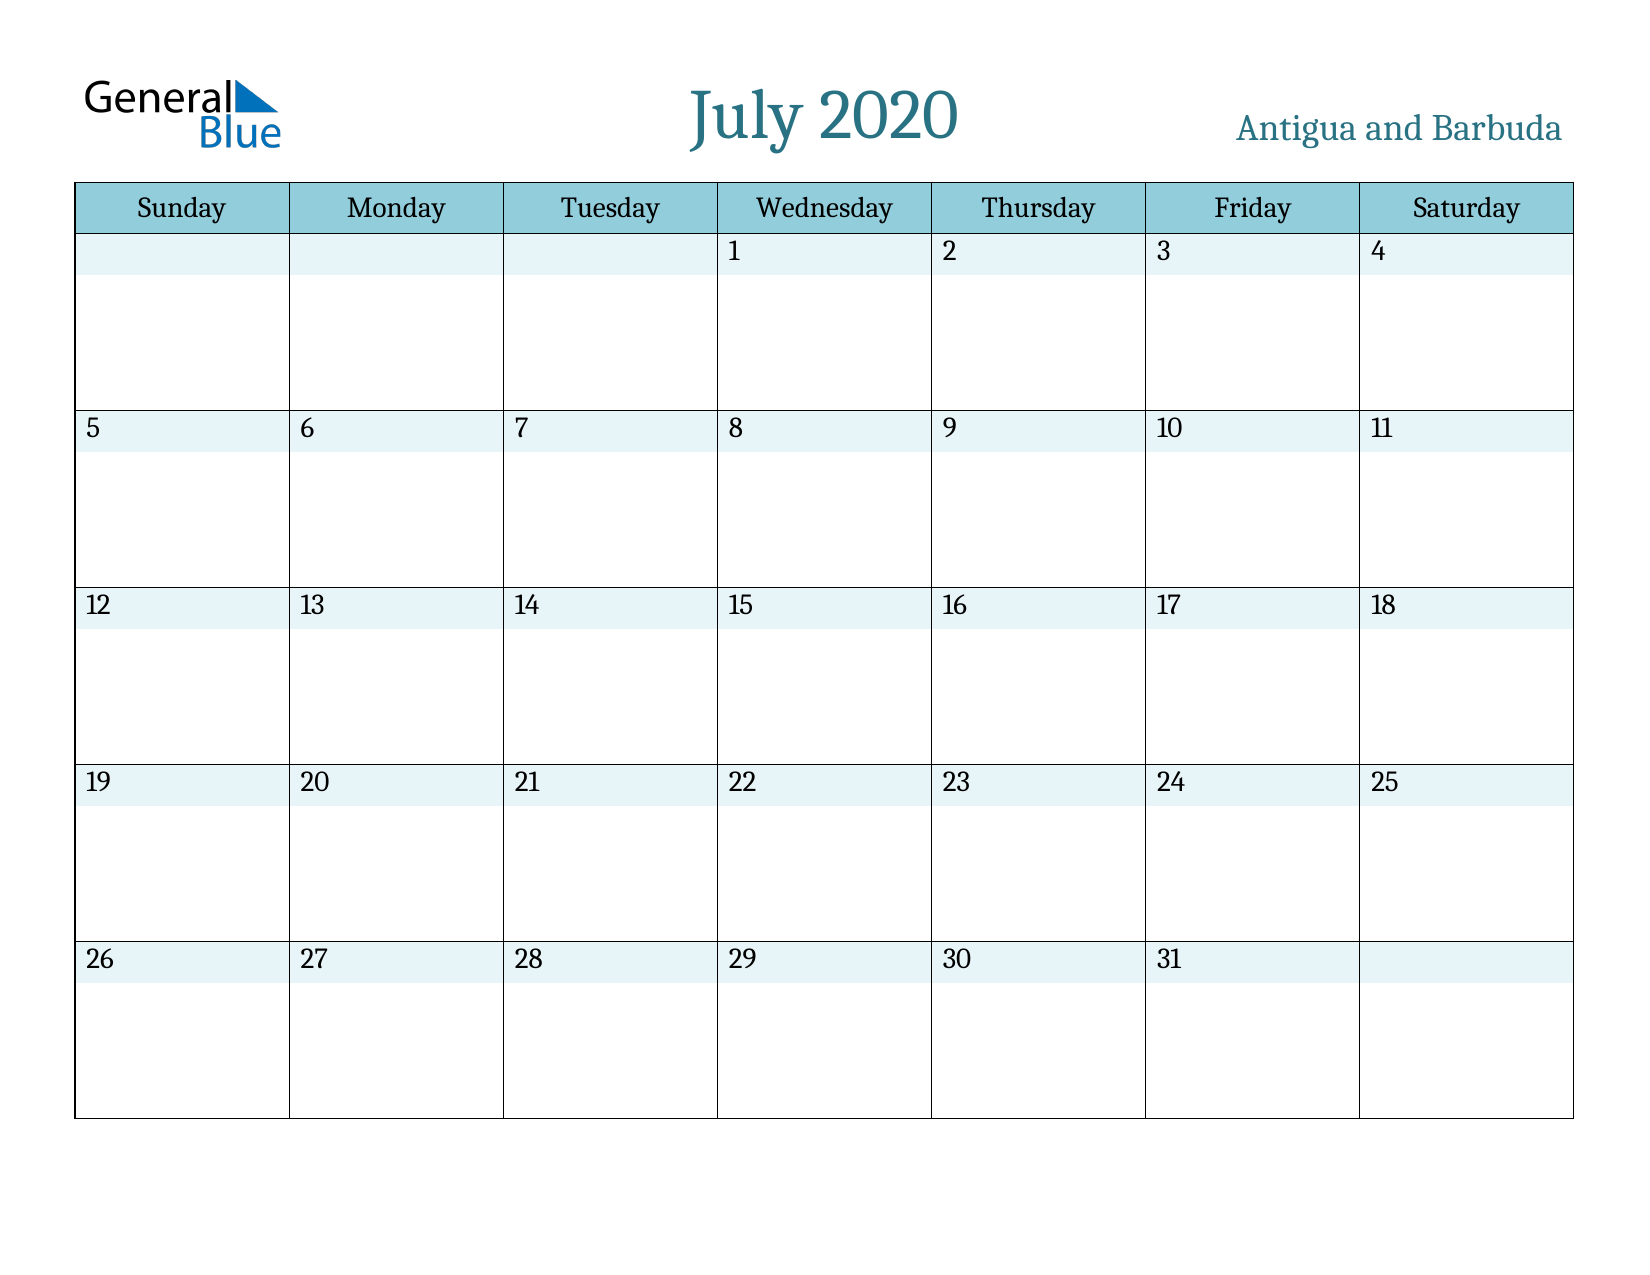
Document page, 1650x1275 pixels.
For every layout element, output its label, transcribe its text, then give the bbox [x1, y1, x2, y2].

table_cell [290, 452, 503, 587]
table_cell 26 [76, 942, 289, 983]
table_cell 1 [718, 234, 931, 275]
table_cell [290, 234, 503, 275]
table_cell [1360, 806, 1573, 941]
table_cell 2 [932, 234, 1145, 275]
table_cell 31 [1146, 942, 1359, 983]
table_cell [718, 983, 931, 1118]
table_cell [290, 629, 503, 764]
table_cell [76, 275, 289, 410]
table_cell [504, 275, 717, 410]
table_cell [1146, 452, 1359, 587]
table_cell 14 [504, 588, 717, 629]
table_cell 28 [504, 942, 717, 983]
table_cell 8 [718, 411, 931, 452]
table_cell Wednesday [718, 183, 931, 233]
table_cell [290, 275, 503, 410]
table_cell [290, 983, 503, 1118]
table_cell [76, 452, 289, 587]
table_cell [932, 452, 1145, 587]
picture [85, 80, 281, 148]
table_cell 15 [718, 588, 931, 629]
table_cell 16 [932, 588, 1145, 629]
table_cell [76, 983, 289, 1118]
table_cell 3 [1146, 234, 1359, 275]
table_cell 11 [1360, 411, 1573, 452]
table_cell 6 [290, 411, 503, 452]
table_cell 24 [1146, 765, 1359, 806]
table_cell Thursday [932, 183, 1145, 233]
table_cell [932, 806, 1145, 941]
table_cell [76, 629, 289, 764]
table_cell [504, 234, 717, 275]
table_cell Tuesday [504, 183, 717, 233]
table_cell [504, 629, 717, 764]
table_cell 29 [718, 942, 931, 983]
table_cell [1360, 452, 1573, 587]
table_header Antigua and Barbuda [1146, 75, 1574, 182]
table_cell 30 [932, 942, 1145, 983]
table_cell [504, 983, 717, 1118]
table_header [75, 75, 503, 182]
table_cell 4 [1360, 234, 1573, 275]
table_cell [718, 452, 931, 587]
table_cell [1146, 629, 1359, 764]
table_cell [1360, 629, 1573, 764]
table_cell 22 [718, 765, 931, 806]
table_cell 27 [290, 942, 503, 983]
table_cell [1360, 275, 1573, 410]
table_cell 19 [76, 765, 289, 806]
table_cell [1360, 942, 1573, 983]
table_cell 21 [504, 765, 717, 806]
table_cell 25 [1360, 765, 1573, 806]
table_cell 12 [76, 588, 289, 629]
table_cell 23 [932, 765, 1145, 806]
table_cell 5 [76, 411, 289, 452]
table_cell [932, 629, 1145, 764]
table_cell [718, 806, 931, 941]
table_cell Friday [1146, 183, 1359, 233]
table_cell [718, 275, 931, 410]
table_cell [76, 806, 289, 941]
table_cell 7 [504, 411, 717, 452]
table_cell [1146, 983, 1359, 1118]
table_cell [290, 806, 503, 941]
table_cell [1146, 806, 1359, 941]
table_cell [932, 983, 1145, 1118]
table_cell Monday [290, 183, 503, 233]
table_cell [1360, 983, 1573, 1118]
table_cell 10 [1146, 411, 1359, 452]
table_cell [504, 806, 717, 941]
table_cell [504, 452, 717, 587]
table_cell 17 [1146, 588, 1359, 629]
table_cell [1146, 275, 1359, 410]
table_cell [932, 275, 1145, 410]
table_cell [76, 234, 289, 275]
table_cell 20 [290, 765, 503, 806]
table_cell Saturday [1360, 183, 1573, 233]
table_cell 18 [1360, 588, 1573, 629]
table_cell Sunday [76, 183, 289, 233]
table_header July 2020 [503, 75, 1146, 182]
table_cell [718, 629, 931, 764]
table_cell 9 [932, 411, 1145, 452]
table_cell 13 [290, 588, 503, 629]
